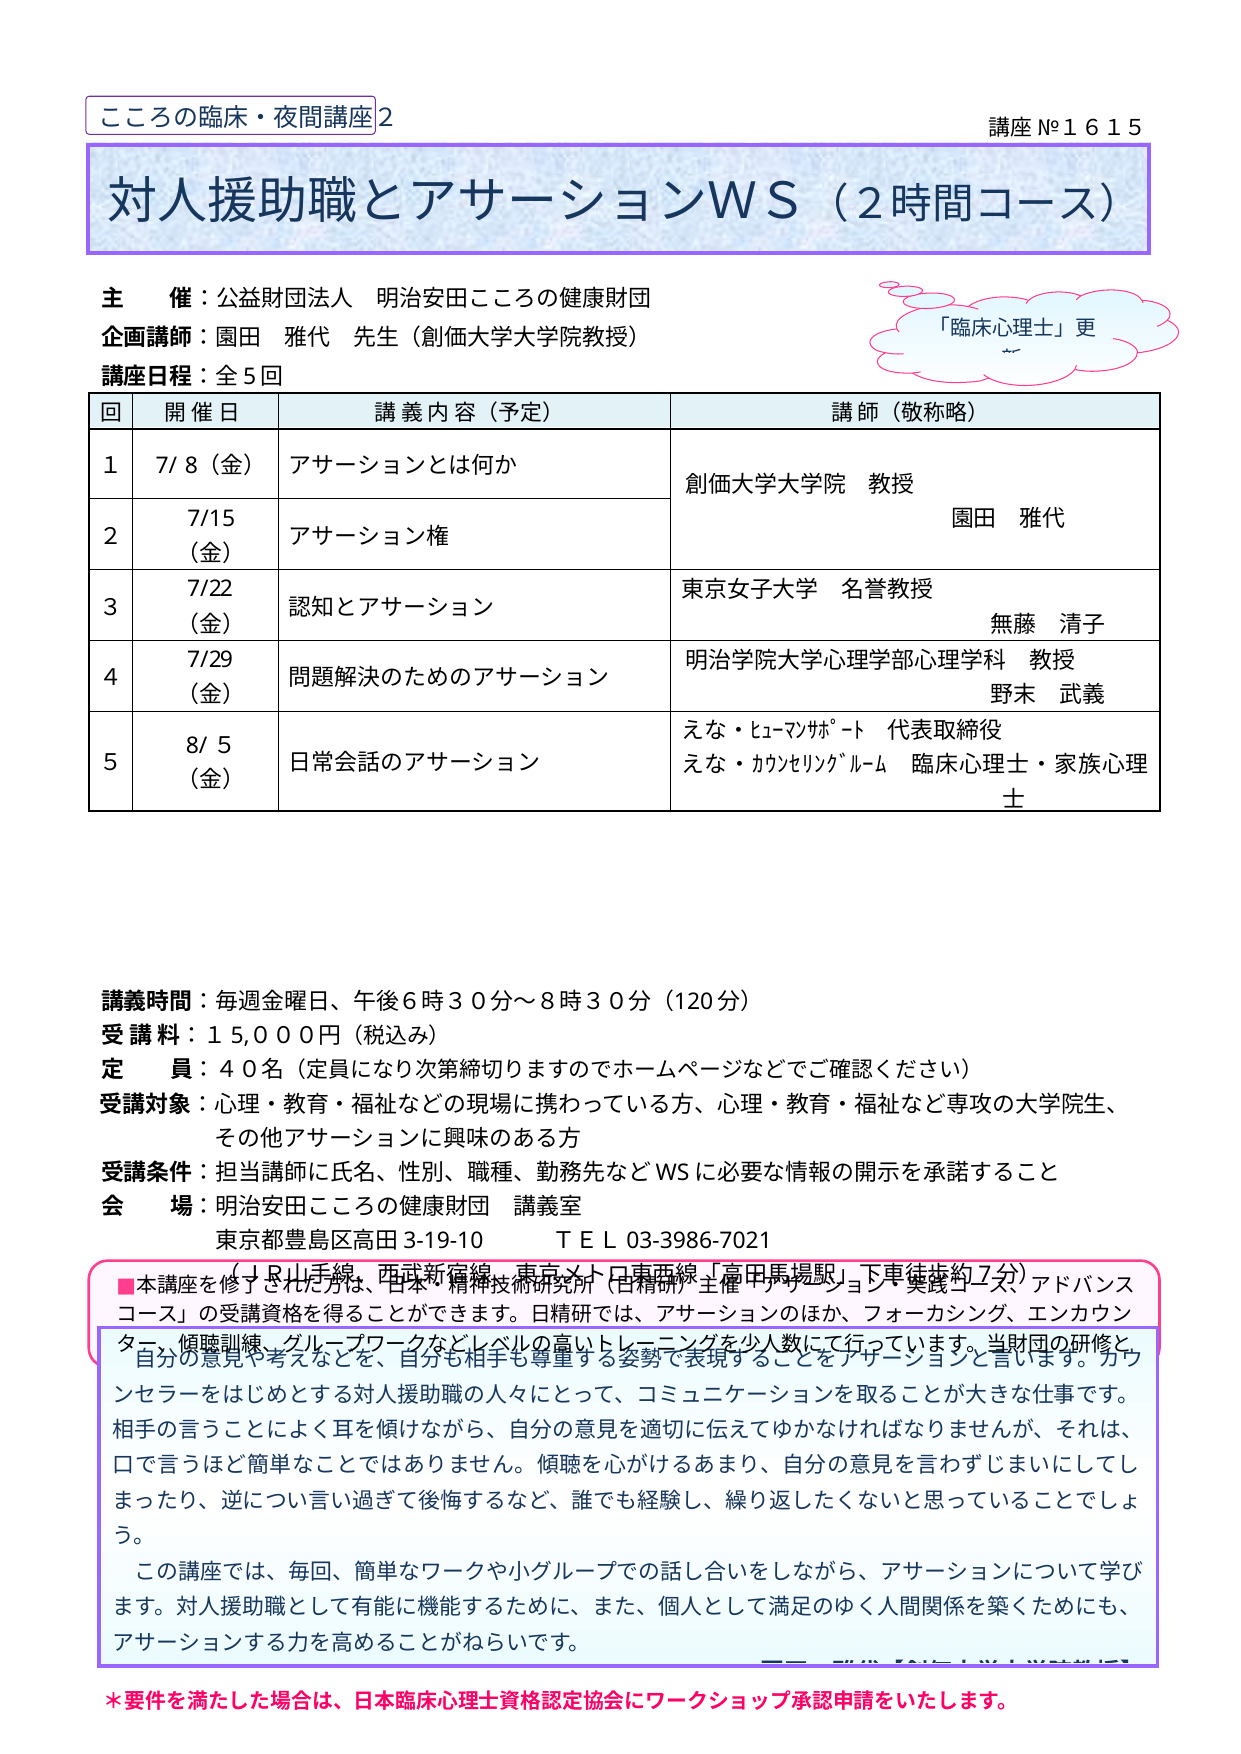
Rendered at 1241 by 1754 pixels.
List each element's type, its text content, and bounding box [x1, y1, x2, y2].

table_cell アサーション権 [279, 499, 670, 569]
table_cell 7/22（金） [133, 570, 278, 640]
table_cell 問題解決のためのアサーション [279, 641, 670, 711]
text 会 場：明治安田こころの健康財団 講義室 [78, 1188, 1152, 1222]
picture [85, 142, 1150, 255]
table_header 回 [90, 394, 132, 427]
table_header 講 師（敬称略） [671, 394, 1159, 427]
table_cell ２ [90, 499, 132, 569]
table_cell 7/ 8（金） [133, 430, 278, 498]
table_cell アサーションとは何か [279, 430, 670, 498]
table_cell えな・ﾋｭｰﾏﾝｻﾎﾟｰﾄ 代表取締役 えな・ｶｳﾝｾﾘﾝｸﾞﾙｰﾑ 臨床心理士・家族心理士 森川 早苗 [671, 712, 1159, 810]
table_cell 明治学院大学心理学部心理学科 教授 野末 武義 [671, 641, 1159, 711]
text 企画講師：園田 雅代 先生（創価大学大学院教授） [78, 319, 897, 353]
table_cell ５ [90, 712, 132, 810]
table_cell 創価大学大学院 教授 園田 雅代 [671, 430, 1159, 569]
table_cell 東京女子大学 名誉教授 無藤 清子 [671, 570, 1159, 640]
table_cell ４ [90, 641, 132, 711]
text 受講対象：心理・教育・福祉などの現場に携わっている方、心理・教育・福祉など専攻の大学院生、 その他アサーションに興味のある方 [99, 1085, 1152, 1153]
text 受 講 料：１5,０００円（税込み） [78, 1017, 1152, 1051]
table_cell 日常会話のアサーション [279, 712, 670, 810]
table_cell ３ [90, 570, 132, 640]
text 定 員：４０名（定員になり次第締切りますのでホームページなどでご確認ください） [78, 1051, 1152, 1085]
text 受講条件：担当講師に氏名、性別、職種、勤務先などWSに必要な情報の開示を承諾すること [78, 1153, 1152, 1188]
text 東京都豊島区高田3-19-10 ＴＥＬ 03-3986-7021 [78, 1222, 1152, 1256]
text 主 催：公益財団法人 明治安田こころの健康財団 [78, 279, 1152, 314]
table_cell 8/ ５（金） [133, 712, 278, 810]
table_header 講 義 内 容（予定） [279, 394, 670, 427]
picture [90, 147, 1147, 251]
table_cell 7/29（金） [133, 641, 278, 711]
table_cell 7/15（金） [133, 499, 278, 569]
text 講義時間：毎週金曜日、午後６時３０分～８時３０分（120分） [78, 983, 1152, 1017]
text 講座日程：全5回 [78, 358, 1152, 392]
table_header 開 催 日 [133, 394, 278, 427]
table_cell 認知とアサーション [279, 570, 670, 640]
table_cell １ [90, 430, 132, 498]
text （ＪＲ山手線、西武新宿線、東京メトロ東西線「高田馬場駅」下車徒歩約7分） [34, 1256, 1152, 1290]
